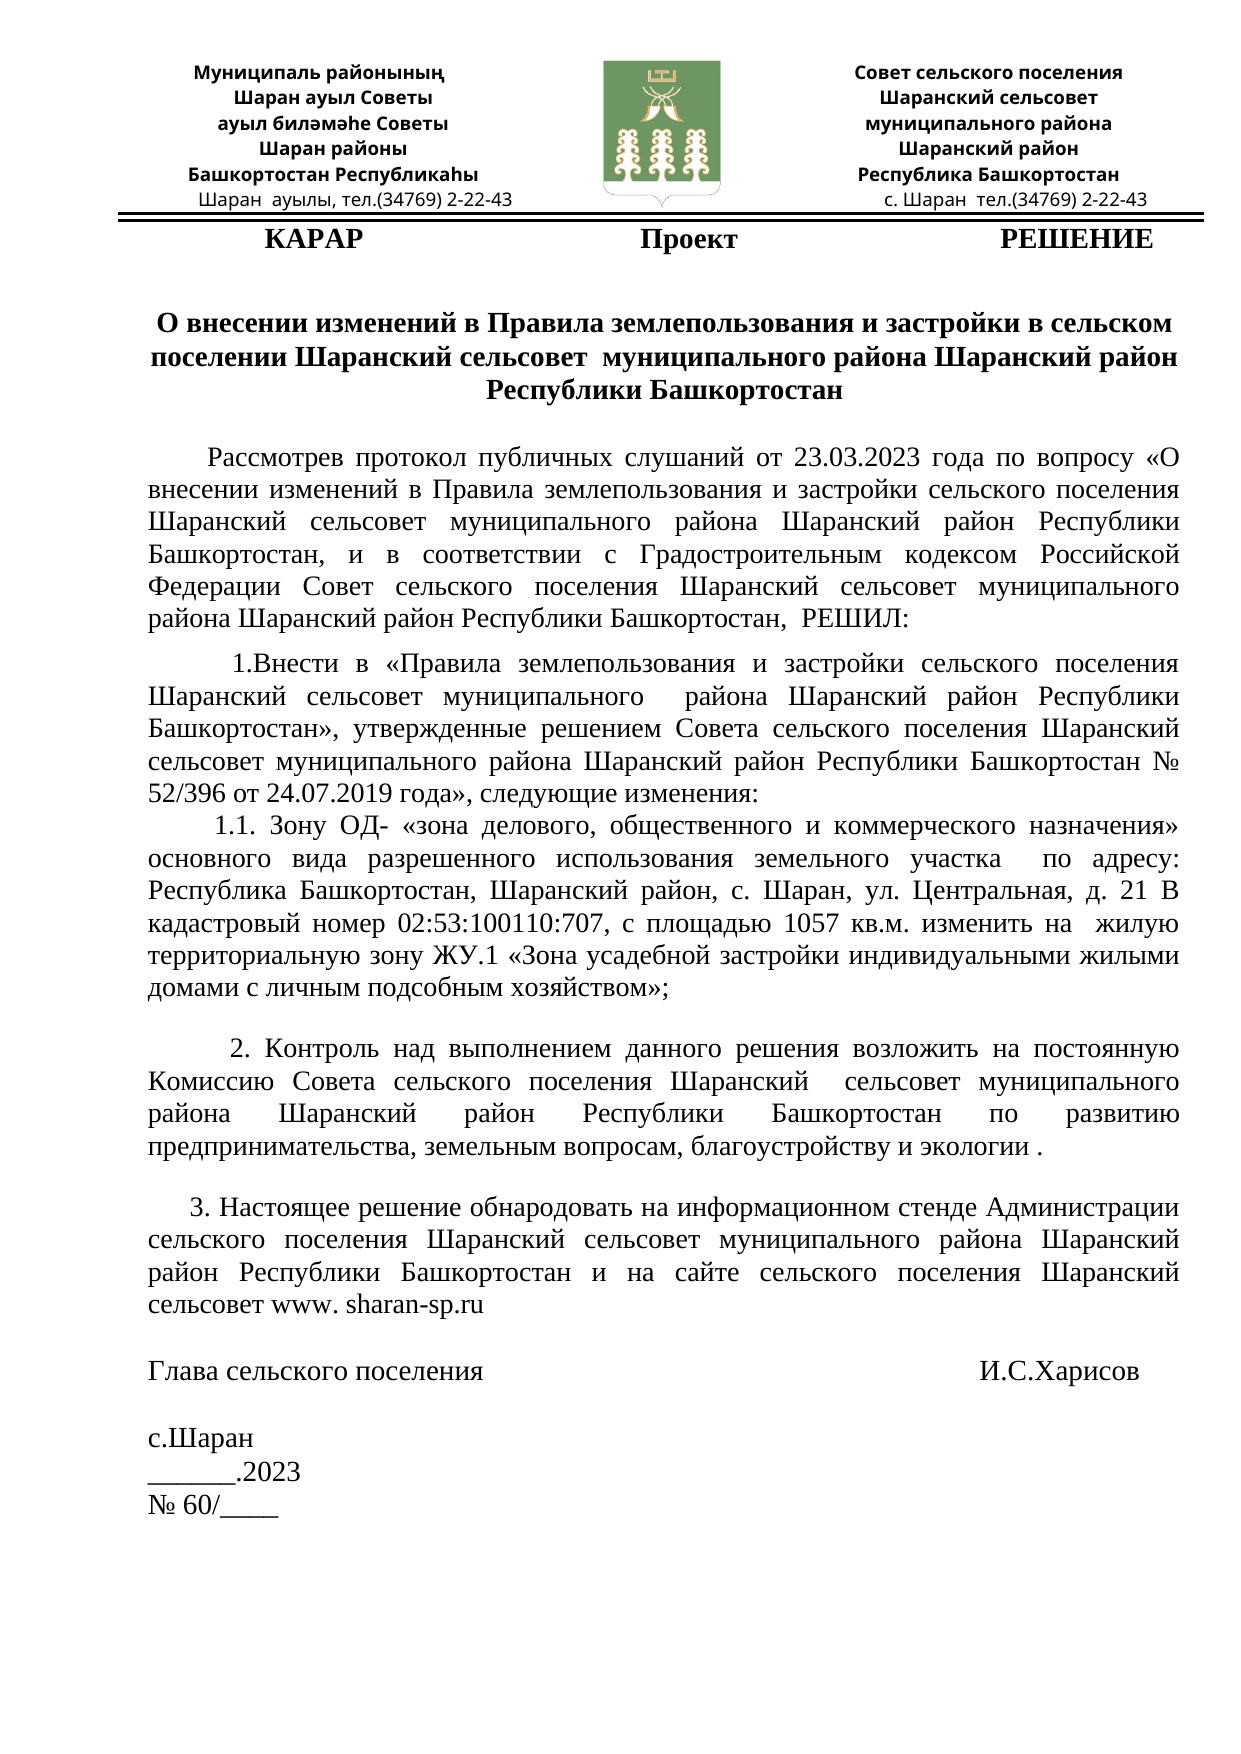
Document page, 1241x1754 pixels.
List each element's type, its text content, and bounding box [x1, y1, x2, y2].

text ______.2023 [148, 1454, 1181, 1487]
text 1.1. Зону ОД- «зона делового, общественного и коммерческого назначения» основного вида разрешенного использования земельного участка по адресу: Республика Башкортостан, Шаранский район, с. Шаран, ул. Центральная, д. 21 В кадастровый номер 02:53:100110:707, с площадью 1057 кв.м. изменить на жилую территориальную зону ЖУ.1 «Зона усадебной застройки индивидуальными жилыми домами с личным подсобным хозяйством»; [148, 808, 1181, 1003]
text с.Шаран [148, 1420, 1181, 1454]
text Глава сельского поселения И.С.Харисов [148, 1353, 1181, 1387]
picture [601, 59, 722, 209]
text КАРАР Проект РЕШЕНИЕ [148, 222, 1181, 255]
text Рассмотрев протокол публичных слушаний от 23.03.2023 года по вопросу «О внесении изменений в Правила землепользования и застройки сельского поселения Шаранский сельсовет муниципального района Шаранский район Республики Башкортостан, и в соответствии с Градостроительным кодексом Российской Федерации Совет сельского поселения Шаранский сельсовет муниципального района Шаранский район Республики Башкортостан, РЕШИЛ: [148, 439, 1181, 634]
table_header [549, 59, 774, 212]
table_header Муниципаль районының Шаран ауыл Советы ауыл биләмәһе Советы Шаран районы Башкортостан Республикаһы Шаран ауылы, тел.(34769) 2-22-43 [118, 59, 549, 212]
text О внесении изменений в Правила землепользования и застройки в сельском поселении Шаранский сельсовет муниципального района Шаранский район Республики Башкортостан [148, 305, 1181, 406]
text 1.Внести в «Правила землепользования и застройки сельского поселения Шаранский сельсовет муниципального района Шаранский район Республики Башкортостан», утвержденные решением Совета сельского поселения Шаранский сельсовет муниципального района Шаранский район Республики Башкортостан № 52/396 от 24.07.2019 года», следующие изменения: [148, 646, 1181, 808]
text 3. Настоящее решение обнародовать на информационном стенде Администрации сельского поселения Шаранский сельсовет муниципального района Шаранский район Республики Башкортостан и на сайте сельского поселения Шаранский сельсовет www. sharan-sp.ru [148, 1190, 1181, 1319]
text № 60/____ [148, 1487, 1181, 1521]
table_header Совет сельского поселения Шаранский сельсовет муниципального района Шаранский район Республика Башкортостан с. Шаран тел.(34769) 2-22-43 [774, 59, 1203, 212]
text 2. Контроль над выполнением данного решения возложить на постоянную Комиссию Совета сельского поселения Шаранский сельсовет муниципального района Шаранский район Республики Башкортостан по развитию предпринимательства, земельным вопросам, благоустройству и экологии . [148, 1032, 1181, 1161]
